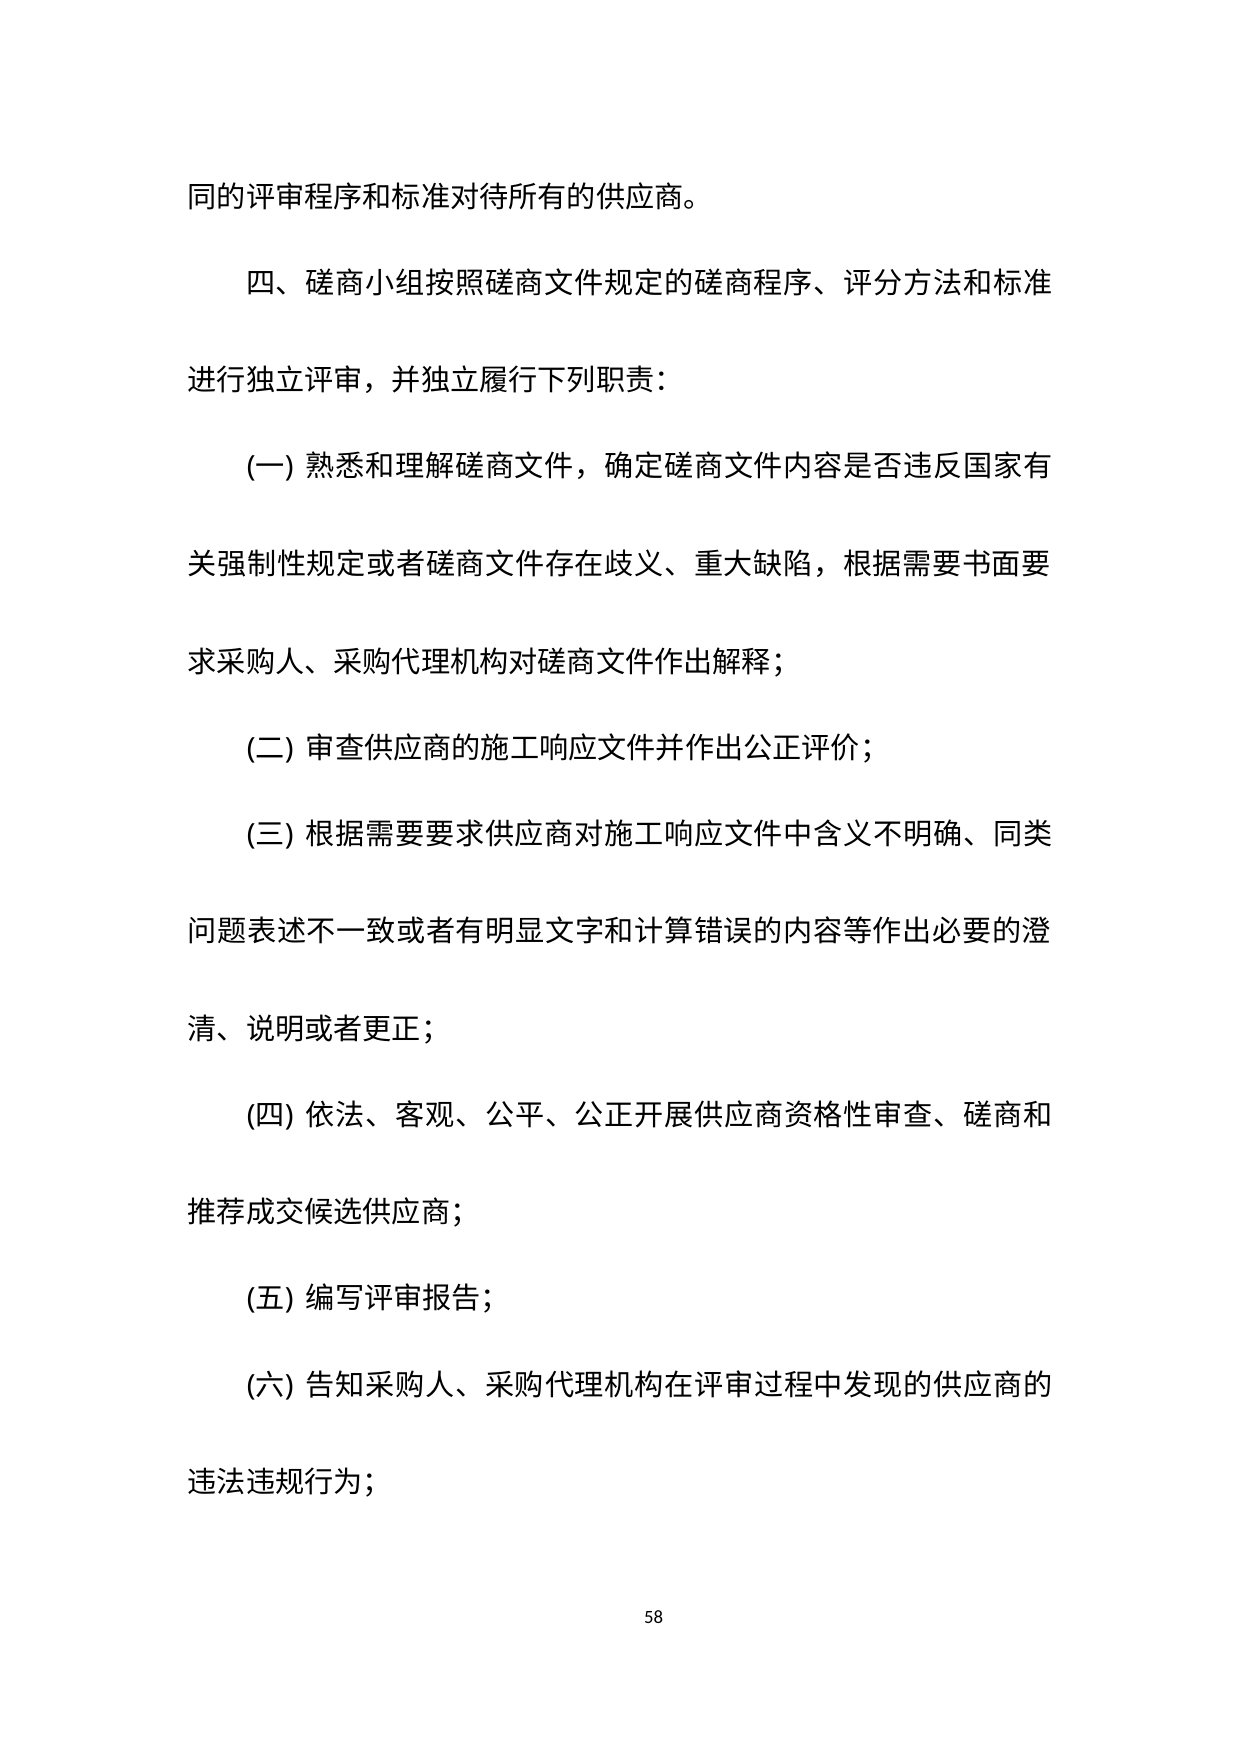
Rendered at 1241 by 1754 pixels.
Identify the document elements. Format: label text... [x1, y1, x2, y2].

list 熟悉和理解磋商文件，确定磋商文件内容是否违反国家有关强制性规定或者磋商文件存在歧义、重大缺陷，根据需要书面要求采购人、采购代理机构对磋商文件作出解释； [187, 432, 1053, 692]
list 告知采购人、采购代理机构在评审过程中发现的供应商的违法违规行为； [187, 1350, 1053, 1512]
list 编写评审报告； [187, 1264, 1053, 1329]
list 磋商小组按照磋商文件规定的磋商程序、评分方法和标准进行独立评审，并独立履行下列职责： [187, 248, 1053, 411]
list 根据需要要求供应商对施工响应文件中含义不明确、同类问题表述不一致或者有明显文字和计算错误的内容等作出必要的澄清、说明或者更正； [187, 799, 1053, 1059]
list 审查供应商的施工响应文件并作出公正评价； [187, 713, 1053, 778]
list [187, 162, 1053, 227]
list 依法、客观、公平、公正开展供应商资格性审查、磋商和推荐成交候选供应商； [187, 1080, 1053, 1243]
